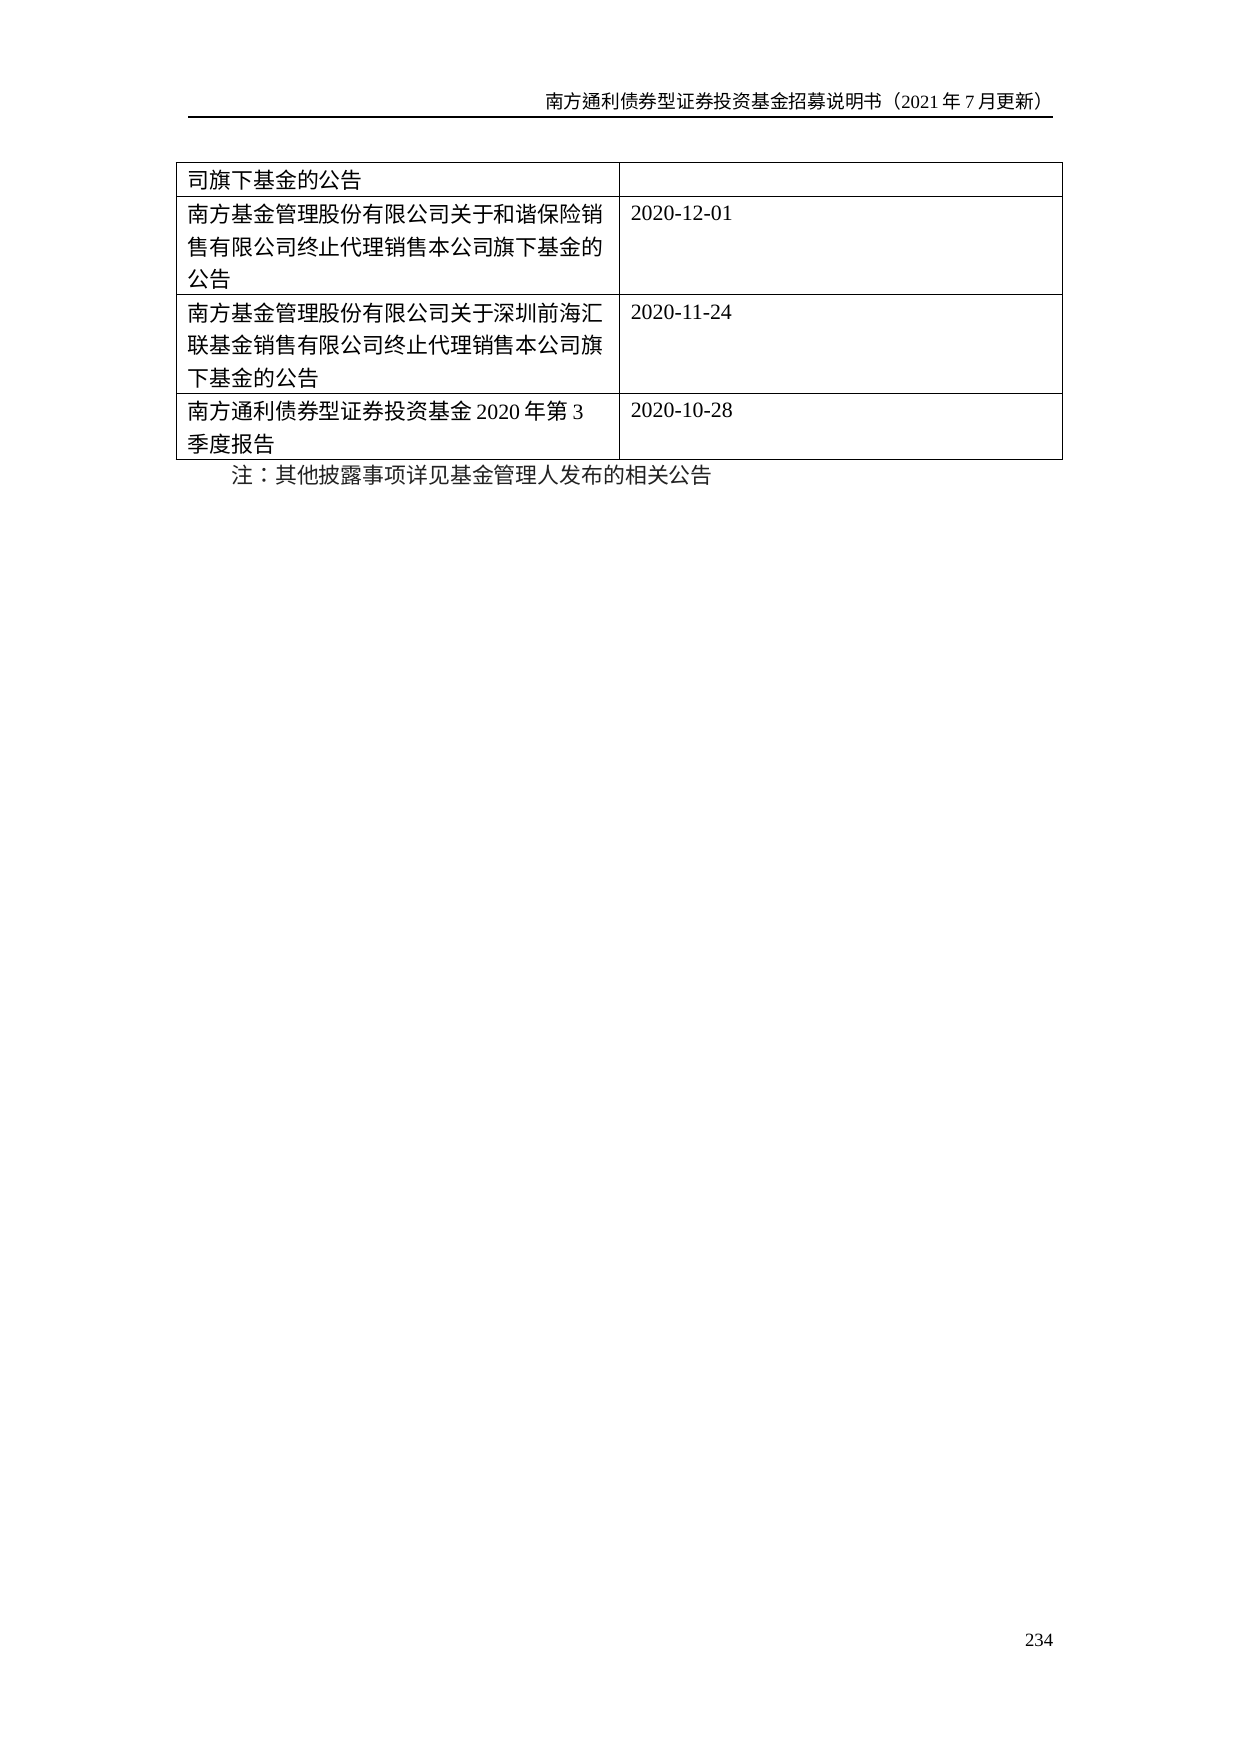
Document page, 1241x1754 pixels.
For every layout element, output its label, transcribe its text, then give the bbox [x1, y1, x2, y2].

text 注：其他披露事项详见基金管理人发布的相关公告 [187, 460, 1053, 489]
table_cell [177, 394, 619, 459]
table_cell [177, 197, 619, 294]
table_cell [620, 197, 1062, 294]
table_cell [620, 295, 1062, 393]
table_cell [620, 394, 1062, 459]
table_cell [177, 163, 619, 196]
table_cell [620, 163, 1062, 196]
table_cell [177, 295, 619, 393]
